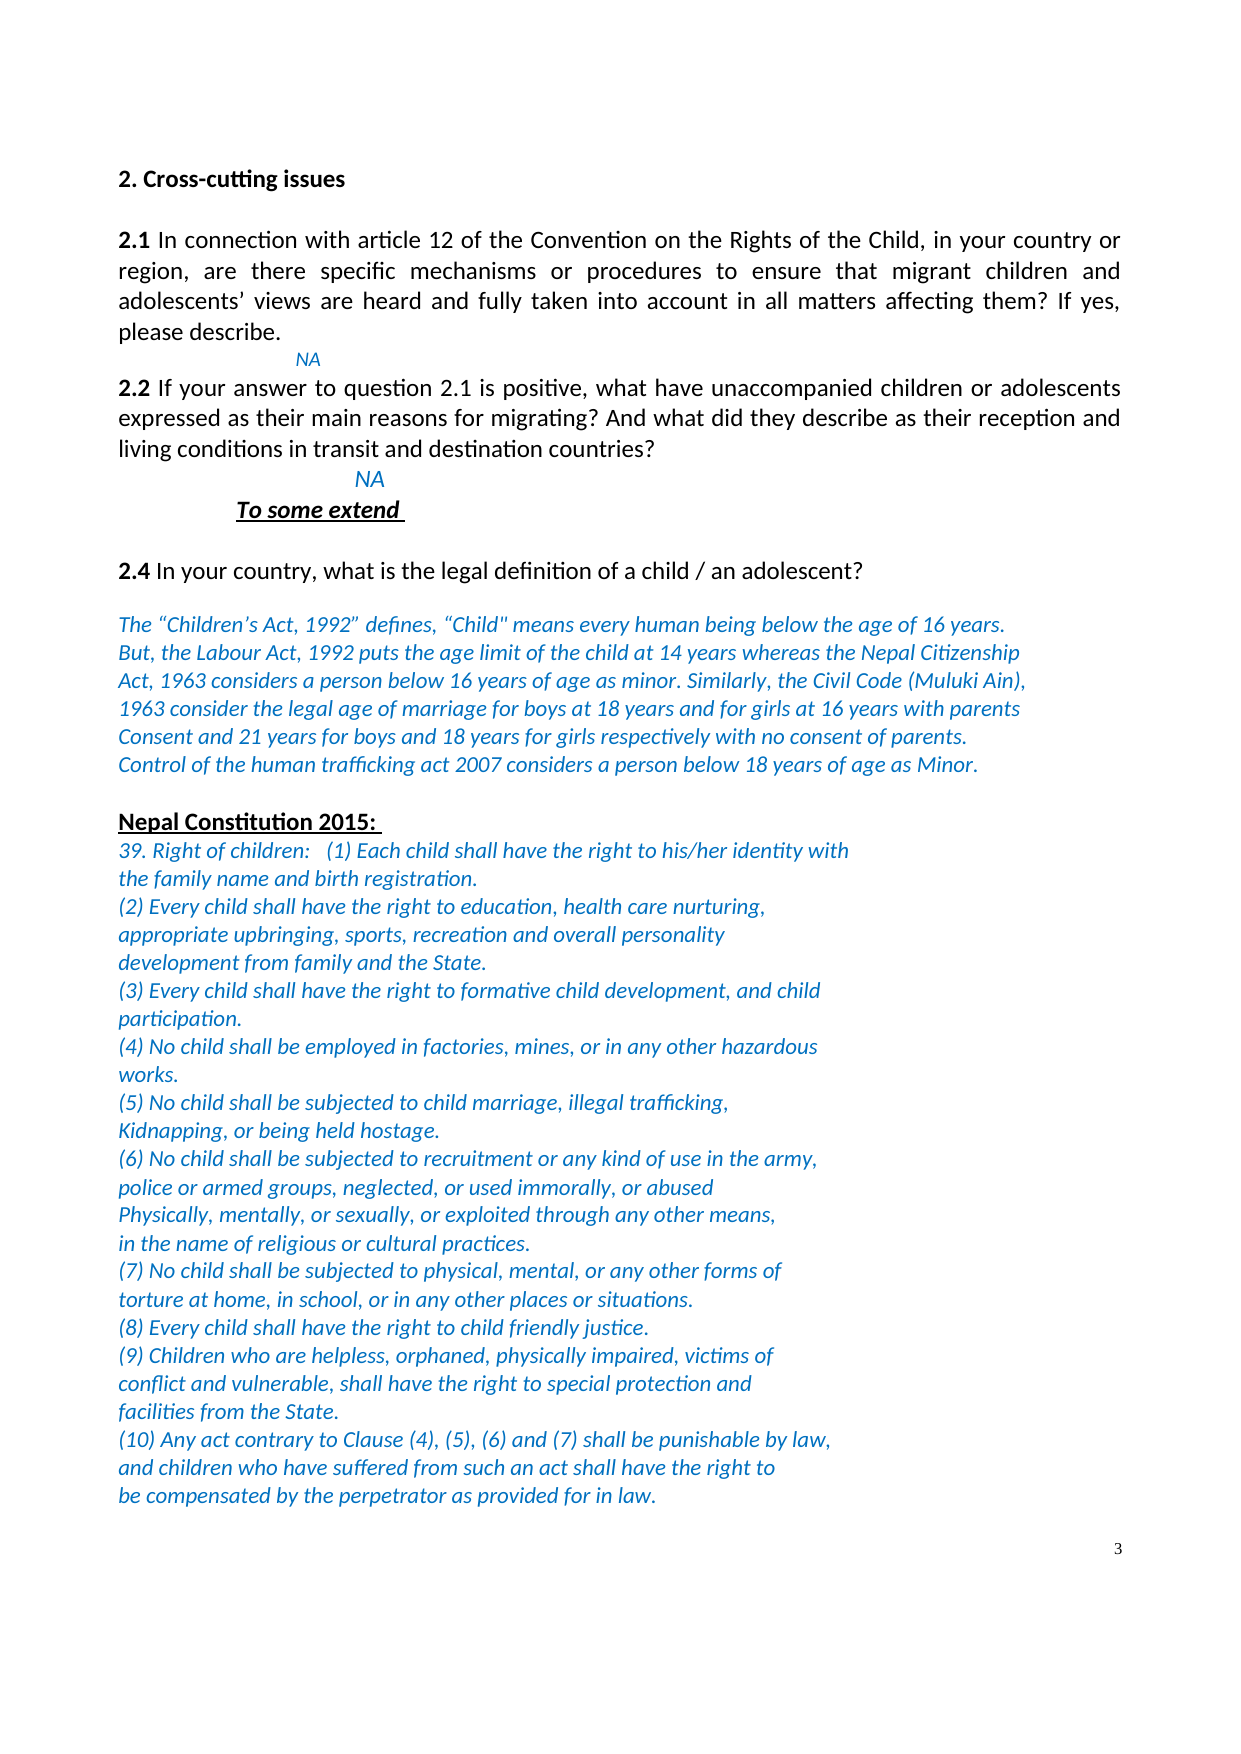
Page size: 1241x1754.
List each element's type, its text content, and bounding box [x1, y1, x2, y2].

text Physically, mentally, or sexually, or exploited through any other means, [118, 1201, 1122, 1229]
text conflict and vulnerable, shall have the right to special protection and [118, 1369, 1122, 1397]
text (5) No child shall be subjected to child marriage, illegal trafficking, [118, 1088, 1122, 1117]
text (7) No child shall be subjected to physical, mental, or any other forms of [118, 1257, 1122, 1285]
text and children who have suffered from such an act shall have the right to [118, 1453, 1122, 1481]
text Nepal Constitution 2015: [118, 806, 1122, 836]
text (2) Every child shall have the right to education, health care nurturing, [118, 892, 1122, 920]
text Consent and 21 years for boys and 18 years for girls respectively with no consent of parents. [118, 722, 1122, 750]
text in the name of religious or cultural practices. [118, 1229, 1122, 1257]
text facilities from the State. [118, 1397, 1122, 1425]
text 2. Cross-cutting issues [118, 163, 1122, 194]
text appropriate upbringing, sports, recreation and overall personality [118, 920, 1122, 948]
text works. [118, 1061, 1122, 1088]
text 39. Right of children: (1) Each child shall have the right to his/her identity with [118, 836, 1122, 864]
text (10) Any act contrary to Clause (4), (5), (6) and (7) shall be punishable by law, [118, 1425, 1122, 1453]
text (8) Every child shall have the right to child friendly justice. [118, 1313, 1122, 1341]
text 2.1 In connection with article 12 of the Convention on the Rights of the Child, in your country or region, are there specific mechanisms or procedures to ensure that migrant children and adolescents’ views are heard and fully taken into account in all matters affecting them? If yes, please describe. [118, 224, 1122, 347]
text (4) No child shall be employed in factories, mines, or in any other hazardous [118, 1032, 1122, 1061]
text The “Children’s Act, 1992” defines, “Child" means every human being below the age of 16 years. [118, 610, 1122, 638]
text participation. [118, 1004, 1122, 1032]
text (3) Every child shall have the right to formative child development, and child [118, 976, 1122, 1004]
text Act, 1963 considers a person below 16 years of age as minor. Similarly, the Civil Code (Muluki Ain), [118, 666, 1122, 694]
text To some extend [177, 494, 1122, 524]
text be compensated by the perpetrator as provided for in law. [118, 1481, 1122, 1509]
text torture at home, in school, or in any other places or situations. [118, 1285, 1122, 1313]
text 2.2 If your answer to question 2.1 is positive, what have unaccompanied children or adolescents expressed as their main reasons for migrating? And what did they describe as their reception and living conditions in transit and destination countries? [118, 372, 1122, 463]
text police or armed groups, neglected, or used immorally, or abused [118, 1173, 1122, 1201]
text Kidnapping, or being held hostage. [118, 1117, 1122, 1144]
text NA [236, 347, 1122, 372]
text development from family and the State. [118, 948, 1122, 976]
text But, the Labour Act, 1992 puts the age limit of the child at 14 years whereas the Nepal Citizenship [118, 638, 1122, 666]
text 2.4 In your country, what is the legal definition of a child / an adolescent? [118, 555, 1122, 586]
text Control of the human trafficking act 2007 considers a person below 18 years of age as Minor. [118, 750, 1122, 778]
text the family name and birth registration. [118, 864, 1122, 892]
text NA [295, 463, 1122, 494]
text 1963 consider the legal age of marriage for boys at 18 years and for girls at 16 years with parents [118, 694, 1122, 722]
text (9) Children who are helpless, orphaned, physically impaired, victims of [118, 1341, 1122, 1369]
text (6) No child shall be subjected to recruitment or any kind of use in the army, [118, 1144, 1122, 1173]
